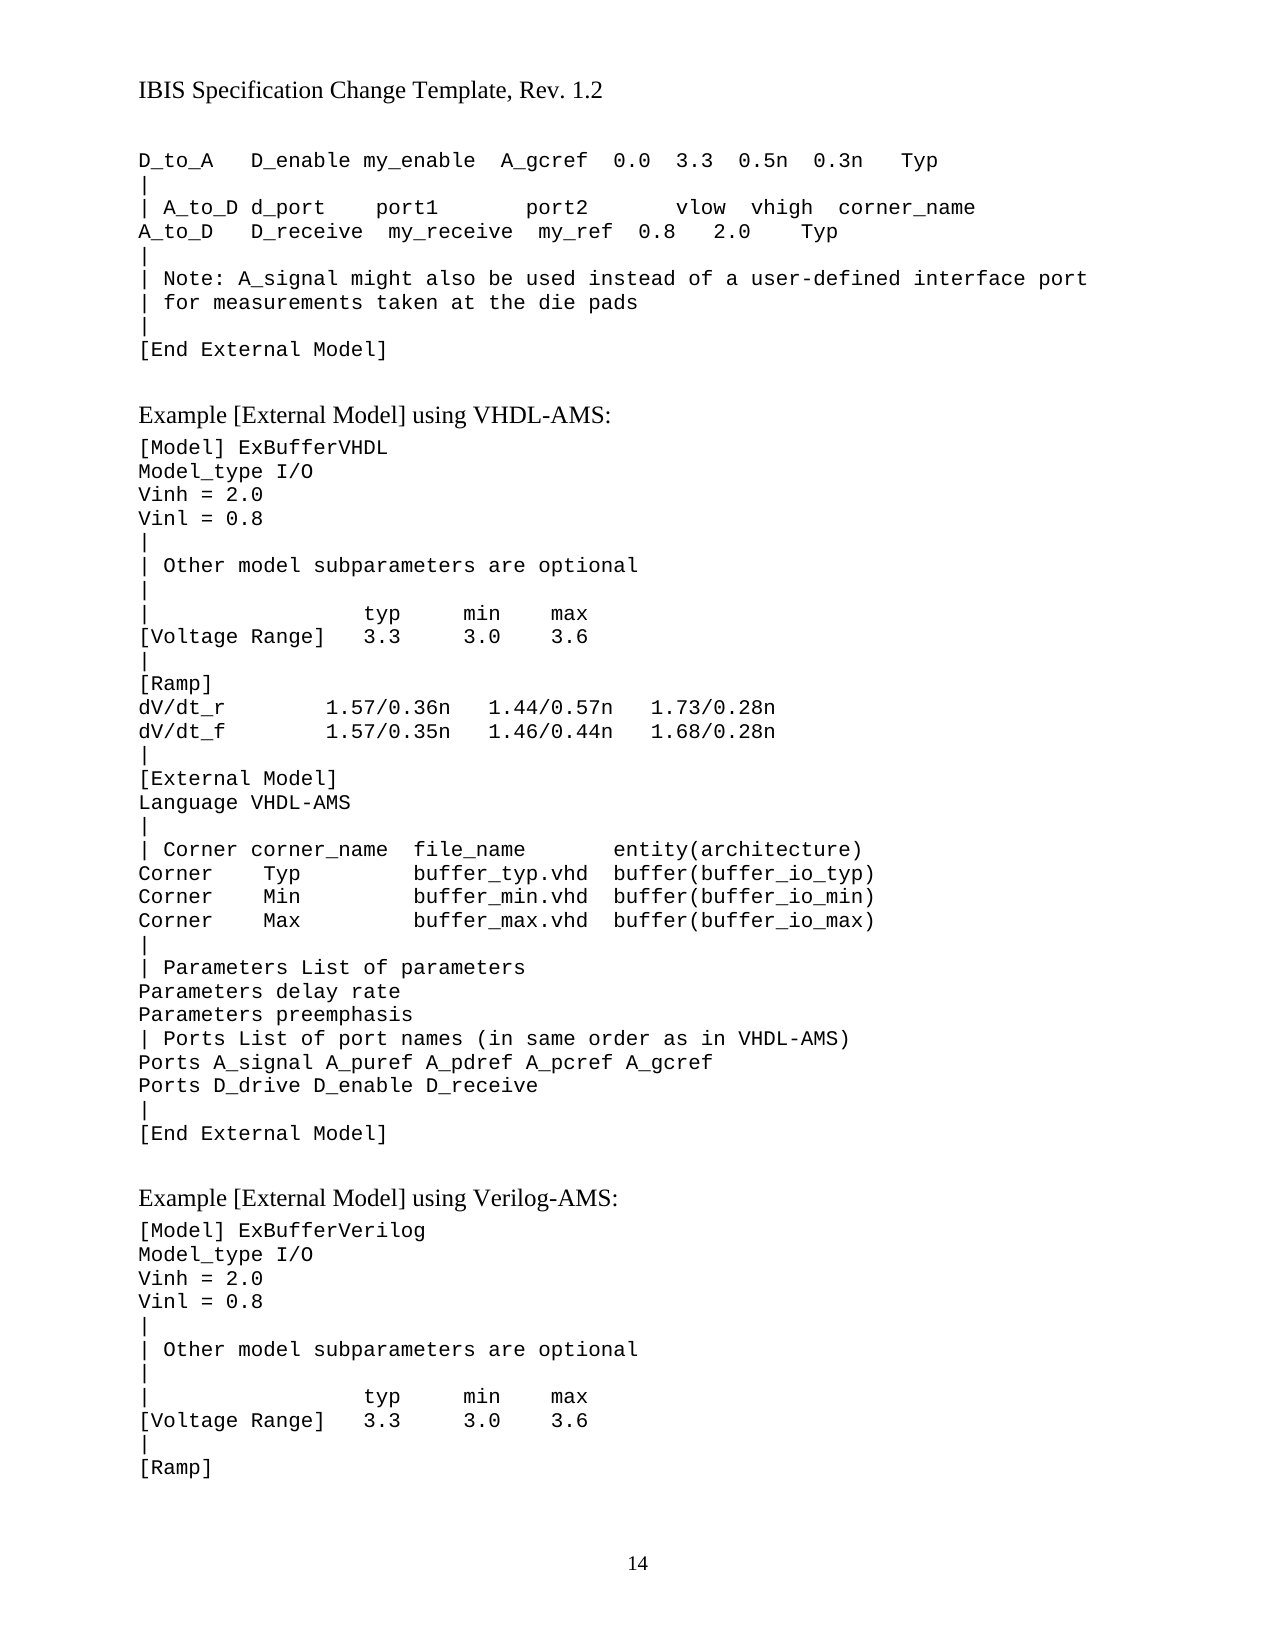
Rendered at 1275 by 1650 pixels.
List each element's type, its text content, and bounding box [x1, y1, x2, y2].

text [External Model] [138, 768, 1137, 792]
text [Voltage Range] 3.3 3.0 3.6 [138, 626, 1137, 650]
text | Note: A_signal might also be used instead of a user-defined interface port [138, 268, 1137, 292]
text | Parameters List of parameters [138, 957, 1137, 981]
text | [138, 1362, 1137, 1386]
text | Ports List of port names (in same order as in VHDL-AMS) [138, 1028, 1137, 1052]
text Vinl = 0.8 [138, 1291, 1137, 1315]
text | Corner corner_name file_name entity(architecture) [138, 839, 1137, 863]
text [End External Model] [138, 1123, 1137, 1146]
text Vinl = 0.8 [138, 508, 1137, 532]
text | Other model subparameters are optional [138, 1339, 1137, 1362]
text [Ramp] [138, 673, 1137, 697]
text | [138, 933, 1137, 957]
text | [138, 1099, 1137, 1123]
text | [138, 579, 1137, 602]
text | [138, 244, 1137, 268]
text [Voltage Range] 3.3 3.0 3.6 [138, 1410, 1137, 1433]
text Vinh = 2.0 [138, 1268, 1137, 1291]
text Example [External Model] using Verilog-AMS: [138, 1183, 1137, 1212]
text dV/dt_f 1.57/0.35n 1.46/0.44n 1.68/0.28n [138, 721, 1137, 744]
text Model_type I/O [138, 1244, 1137, 1268]
text [End External Model] [138, 339, 1137, 363]
text | [138, 174, 1137, 197]
text [Ramp] [138, 1457, 1137, 1481]
text | [138, 1433, 1137, 1457]
text | [138, 316, 1137, 339]
text Language VHDL-AMS [138, 792, 1137, 815]
text D_to_A D_enable my_enable A_gcref 0.0 3.3 0.5n 0.3n Typ [138, 150, 1137, 174]
text Corner Typ buffer_typ.vhd buffer(buffer_io_typ) [138, 863, 1137, 886]
text [Model] ExBufferVHDL [138, 437, 1137, 461]
text | Other model subparameters are optional [138, 555, 1137, 579]
text Ports D_drive D_enable D_receive [138, 1075, 1137, 1099]
text Example [External Model] using VHDL-AMS: [138, 400, 1137, 429]
text | typ min max [138, 1386, 1137, 1410]
text Corner Max buffer_max.vhd buffer(buffer_io_max) [138, 910, 1137, 933]
text | typ min max [138, 602, 1137, 626]
text Parameters preemphasis [138, 1004, 1137, 1028]
text | [138, 1315, 1137, 1339]
text [Model] ExBufferVerilog [138, 1221, 1137, 1244]
text | [138, 744, 1137, 768]
text Ports A_signal A_puref A_pdref A_pcref A_gcref [138, 1052, 1137, 1075]
text | [138, 650, 1137, 673]
text Vinh = 2.0 [138, 484, 1137, 508]
text | A_to_D d_port port1 port2 vlow vhigh corner_name [138, 197, 1137, 221]
text Model_type I/O [138, 461, 1137, 484]
text | [138, 532, 1137, 555]
text | [138, 815, 1137, 839]
text | for measurements taken at the die pads [138, 292, 1137, 316]
text A_to_D D_receive my_receive my_ref 0.8 2.0 Typ [138, 221, 1137, 244]
text dV/dt_r 1.57/0.36n 1.44/0.57n 1.73/0.28n [138, 697, 1137, 721]
text Corner Min buffer_min.vhd buffer(buffer_io_min) [138, 886, 1137, 910]
text Parameters delay rate [138, 981, 1137, 1004]
